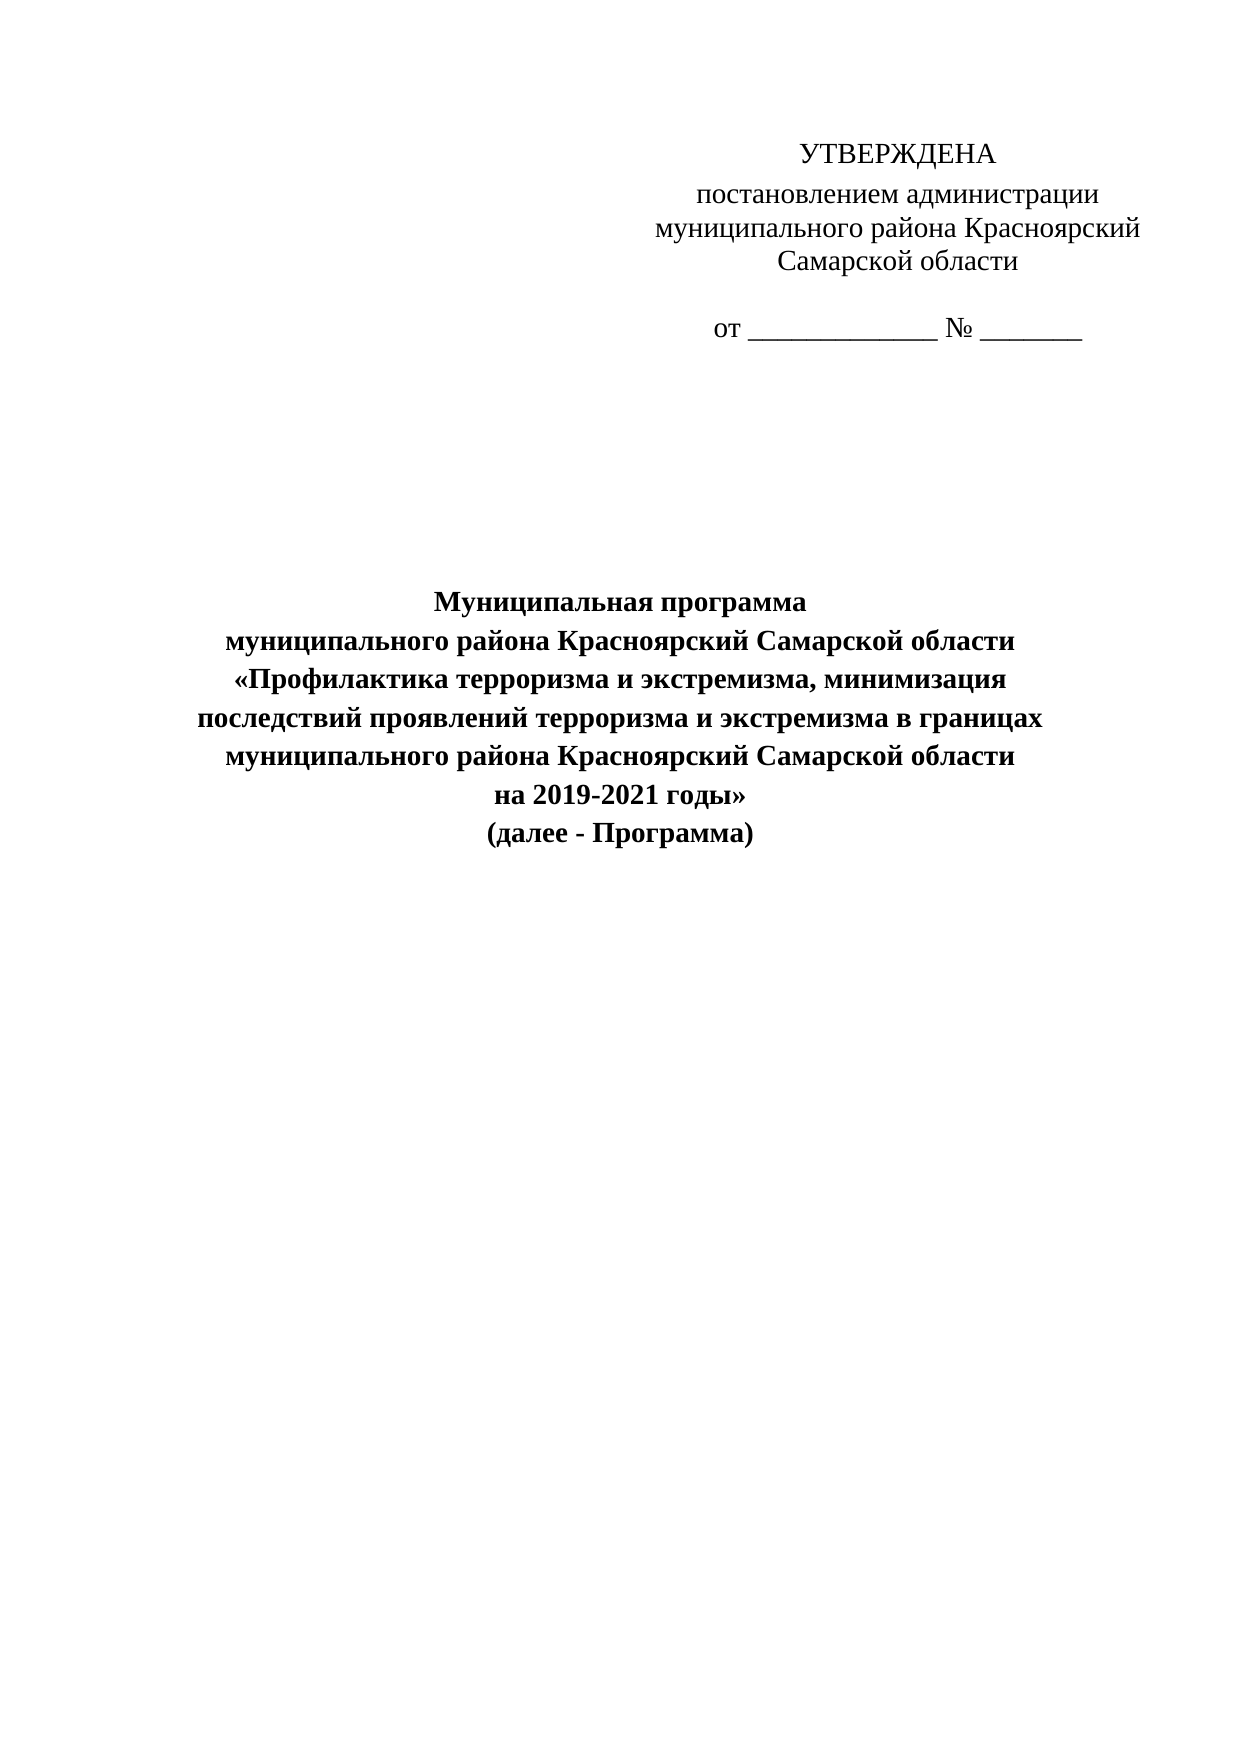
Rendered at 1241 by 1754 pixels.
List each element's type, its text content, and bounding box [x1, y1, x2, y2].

text муниципального района Красноярский Самарской области [148, 623, 1092, 656]
text «Профилактика терроризма и экстремизма, минимизация последствий проявлений терроризма и экстремизма в границах муниципального района Красноярский Самарской области [148, 661, 1092, 772]
text на 2019-2021 годы» [148, 777, 1092, 810]
text Муниципальная программа [148, 584, 1092, 618]
text (далее - Программа) [148, 815, 1092, 849]
